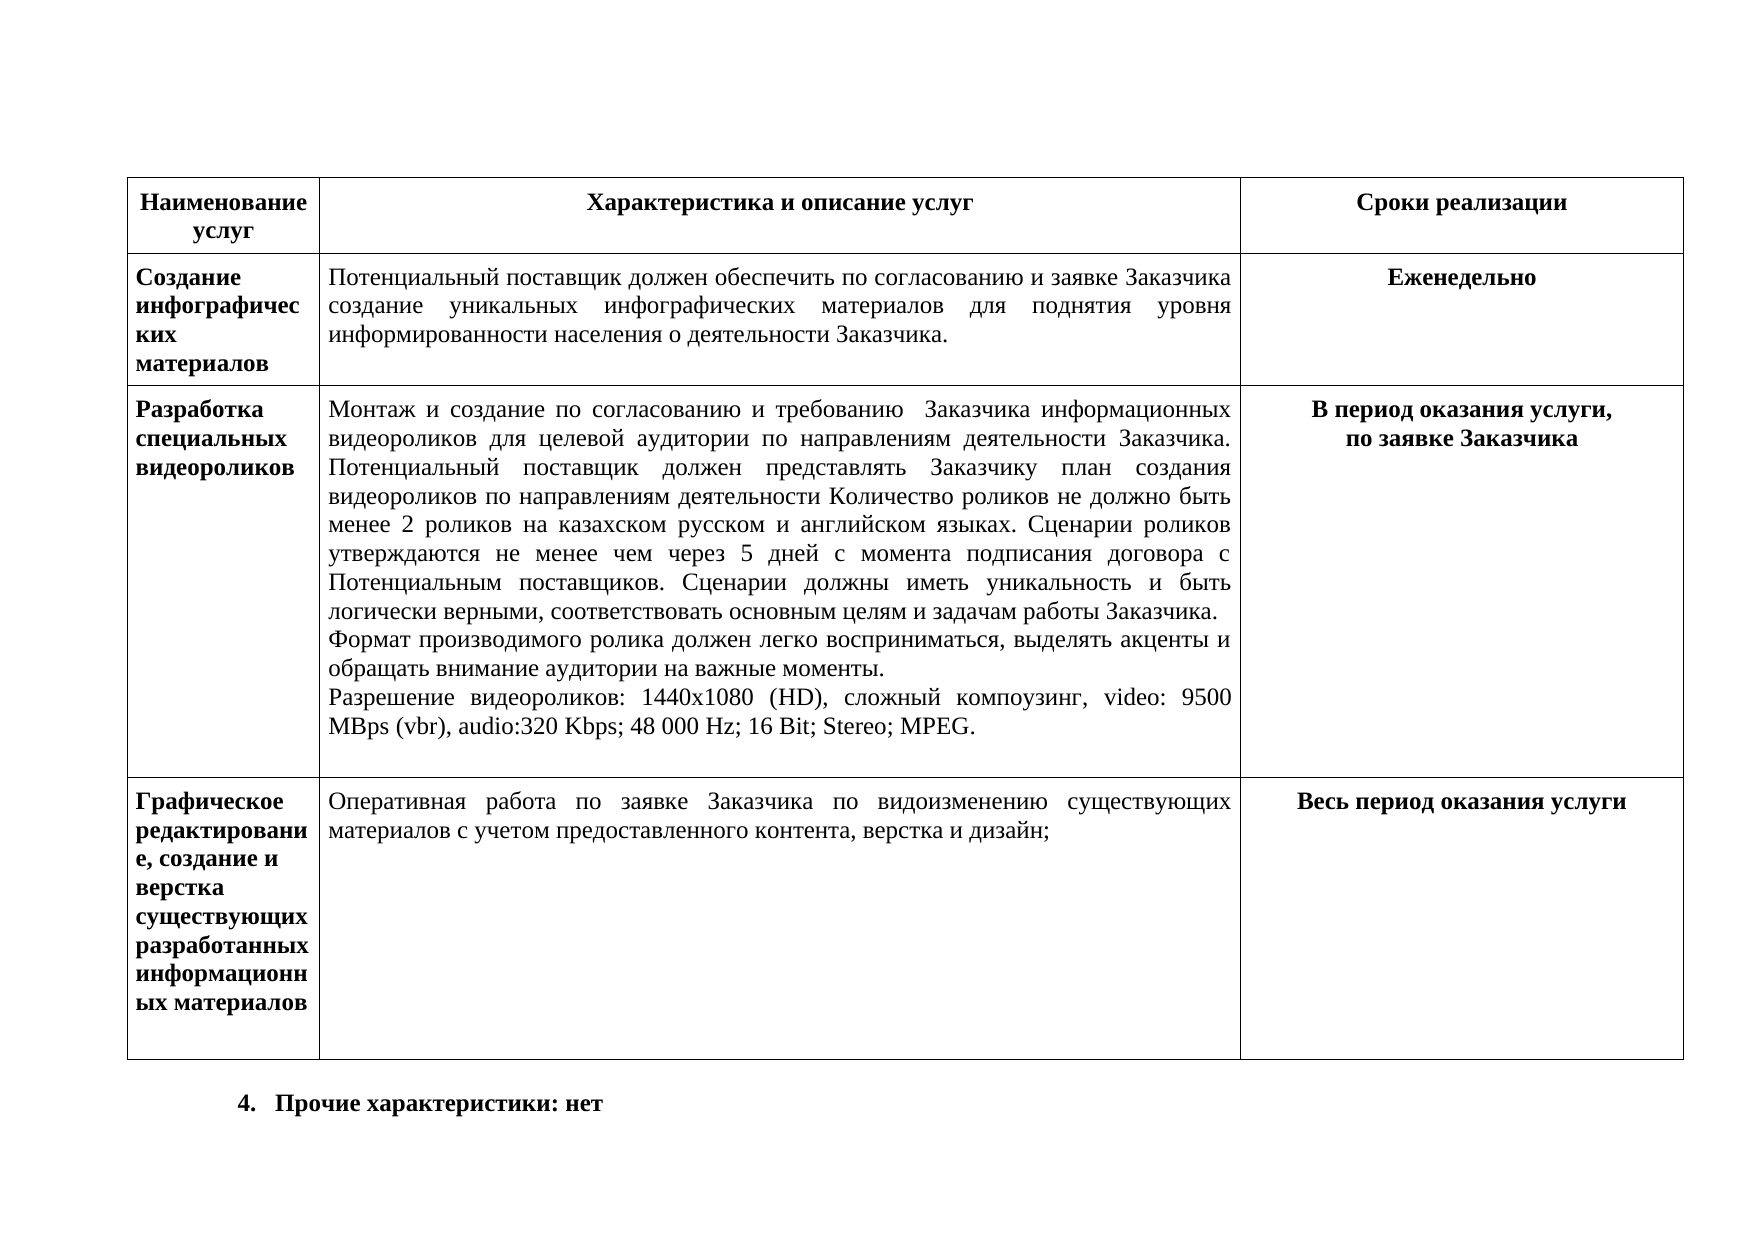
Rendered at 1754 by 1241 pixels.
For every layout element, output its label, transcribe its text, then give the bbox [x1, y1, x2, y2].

table_header Наименование услуг [128, 178, 319, 252]
table_cell Еженедельно [1241, 254, 1683, 385]
table_cell Графическое редактирование, создание и верстка существующих разработанных информационных материалов [128, 778, 319, 1058]
table_cell Разработка специальных видеороликов [128, 386, 319, 777]
table_header Сроки реализации [1241, 178, 1683, 252]
table_cell Оперативная работа по заявке Заказчика по видоизменению существующих материалов с учетом предоставленного контента, верстка и дизайн; [320, 778, 1240, 1058]
table_cell Весь период оказания услуги [1241, 778, 1683, 1058]
list Прочие характеристики: нет [237, 1088, 1636, 1117]
table_cell Потенциальный поставщик должен обеспечить по согласованию и заявке Заказчика создание уникальных инфографических материалов для поднятия уровня информированности населения о деятельности Заказчика. [320, 254, 1240, 385]
table_cell Создание инфографических материалов [128, 254, 319, 385]
table_cell Монтаж и создание по согласованию и требованию Заказчика информационных видеороликов для целевой аудитории по направлениям деятельности Заказчика. Потенциальный поставщик должен представлять Заказчику план создания видеороликов по направлениям деятельности Количество роликов не должно быть менее 2 роликов на казахском русском и английском языках. Сценарии роликов утверждаются не менее чем через 5 дней с момента подписания договора с Потенциальным поставщиков. Сценарии должны иметь уникальность и быть логически верными, соответствовать основным целям и задачам работы Заказчика. Формат производимого ролика должен легко восприниматься, выделять акценты и обращать внимание аудитории на важные моменты. Разрешение видеороликов: 1440х1080 (HD), сложный компоузинг, video: 9500 MBps (vbr), audio:320 Kbps; 48 000 Hz; 16 Bit; Stereo; MPEG. [320, 386, 1240, 777]
table_header Характеристика и описание услуг [320, 178, 1240, 252]
table_cell В период оказания услуги, по заявке Заказчика [1241, 386, 1683, 777]
